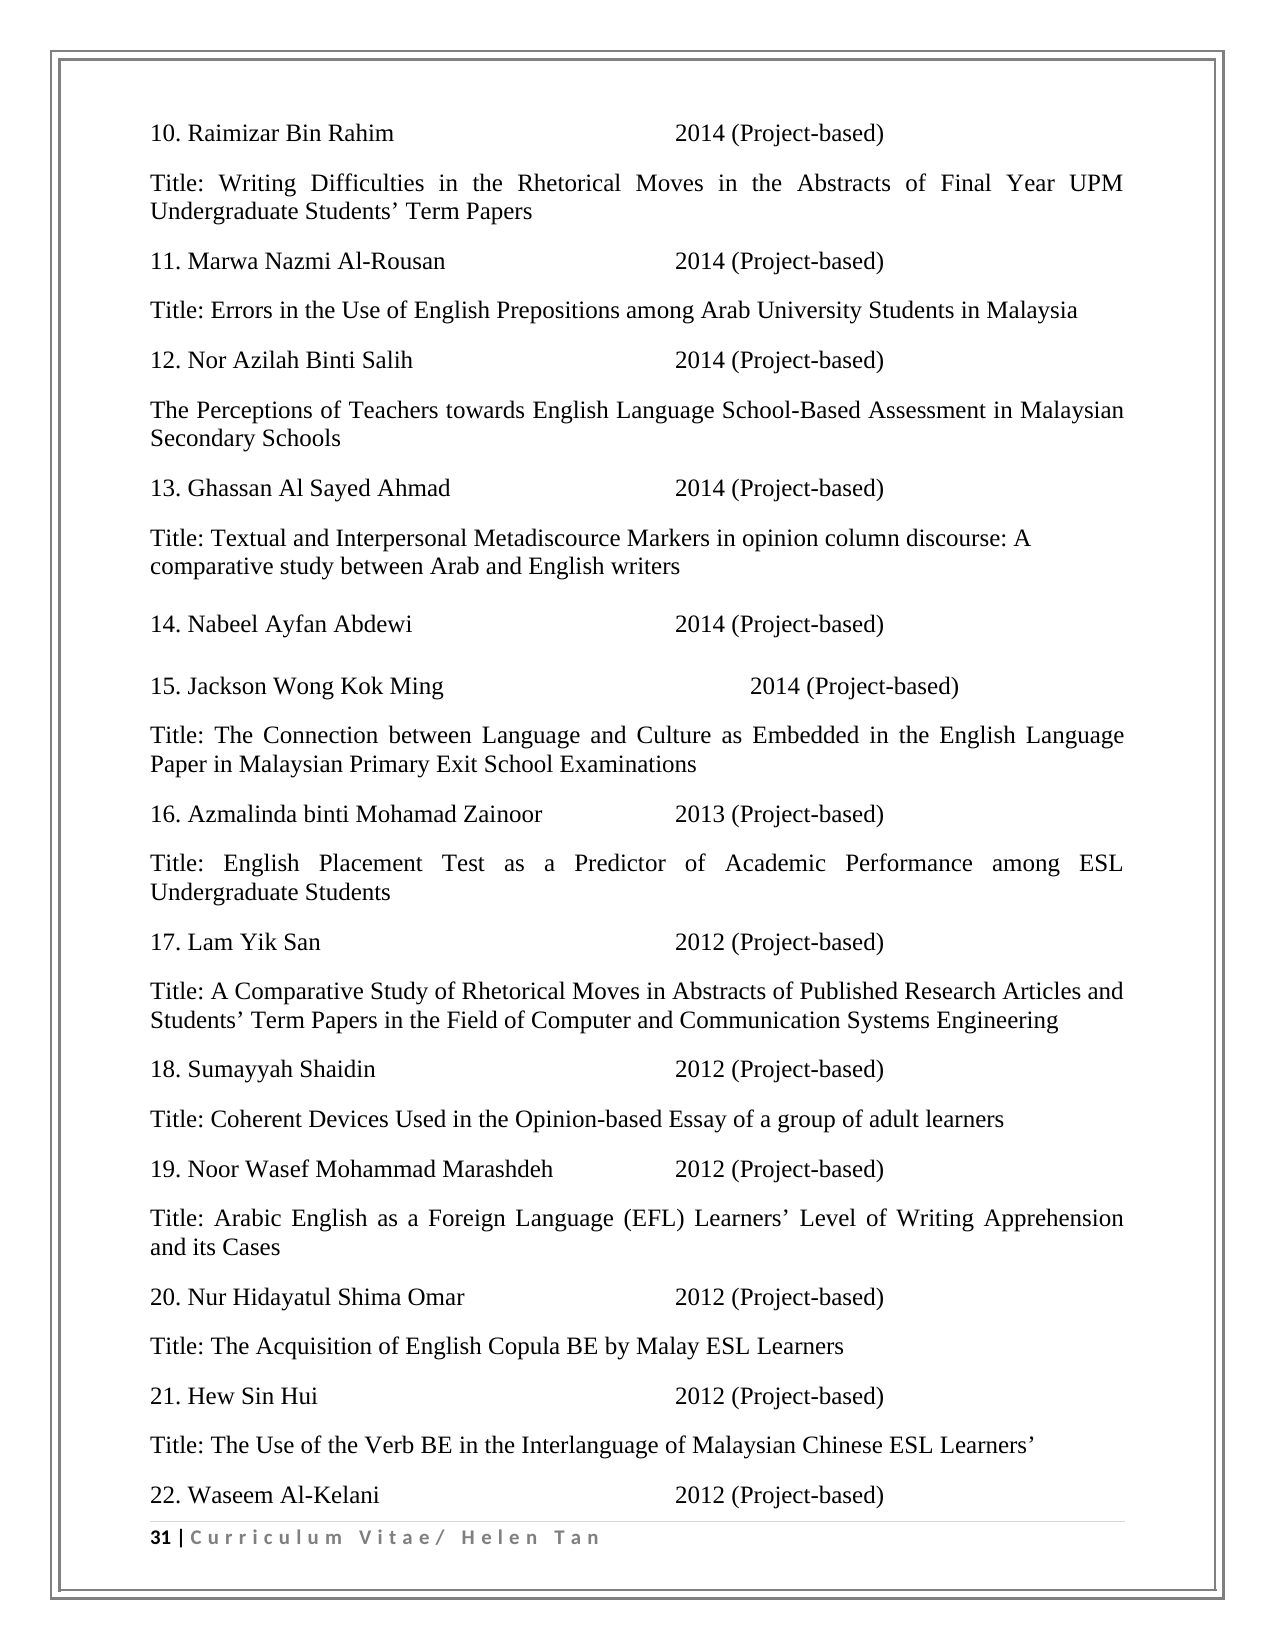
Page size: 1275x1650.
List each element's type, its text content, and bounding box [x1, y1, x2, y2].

list Nur Hidayatul Shima Omar 2012 (Project-based) [150, 1282, 1125, 1310]
list Nor Azilah Binti Salih 2014 (Project-based) [150, 345, 1125, 374]
list Hew Sin Hui 2012 (Project-based) [150, 1381, 1125, 1409]
list Marwa Nazmi Al-Rousan 2014 (Project-based) [150, 246, 1125, 275]
text Title: Errors in the Use of English Prepositions among Arab University Students in Malaysia [150, 296, 1125, 324]
list Jackson Wong Kok Ming 2014 (Project-based) [150, 671, 1125, 699]
list Ghassan Al Sayed Ahmad 2014 (Project-based) [150, 473, 1125, 502]
text Title: A Comparative Study of Rhetorical Moves in Abstracts of Published Research Articles and Students’ Term Papers in the Field of Computer and Communication Systems Engineering [150, 976, 1125, 1034]
list Waseem Al-Kelani 2012 (Project-based) [150, 1480, 1125, 1509]
text Title: The Connection between Language and Culture as Embedded in the English Language Paper in Malaysian Primary Exit School Examinations [150, 720, 1125, 778]
text Title: Writing Difficulties in the Rhetorical Moves in the Abstracts of Final Year UPM Undergraduate Students’ Term Papers [150, 168, 1125, 225]
list Raimizar Bin Rahim 2014 (Project-based) [150, 118, 1125, 147]
text Title: Coherent Devices Used in the Opinion-based Essay of a group of adult learners [150, 1104, 1125, 1133]
list Sumayyah Shaidin 2012 (Project-based) [150, 1054, 1125, 1083]
text Title: Arabic English as a Foreign Language (EFL) Learners’ Level of Writing Apprehension and its Cases [150, 1203, 1125, 1261]
text The Perceptions of Teachers towards English Language School-Based Assessment in Malaysian Secondary Schools [150, 395, 1125, 452]
list Nabeel Ayfan Abdewi 2014 (Project-based) [150, 609, 1125, 638]
list Noor Wasef Mohammad Marashdeh 2012 (Project-based) [150, 1154, 1125, 1182]
text Title: The Acquisition of English Copula BE by Malay ESL Learners [150, 1331, 1125, 1360]
text Title: Textual and Interpersonal Metadiscource Markers in opinion column discourse: A comparative study between Arab and English writers [150, 523, 1125, 580]
text Title: English Placement Test as a Predictor of Academic Performance among ESL Undergraduate Students [150, 848, 1125, 906]
list Azmalinda binti Mohamad Zainoor 2013 (Project-based) [150, 799, 1125, 827]
text Title: The Use of the Verb BE in the Interlanguage of Malaysian Chinese ESL Learners’ [150, 1430, 1125, 1459]
list Lam Yik San 2012 (Project-based) [150, 927, 1125, 955]
